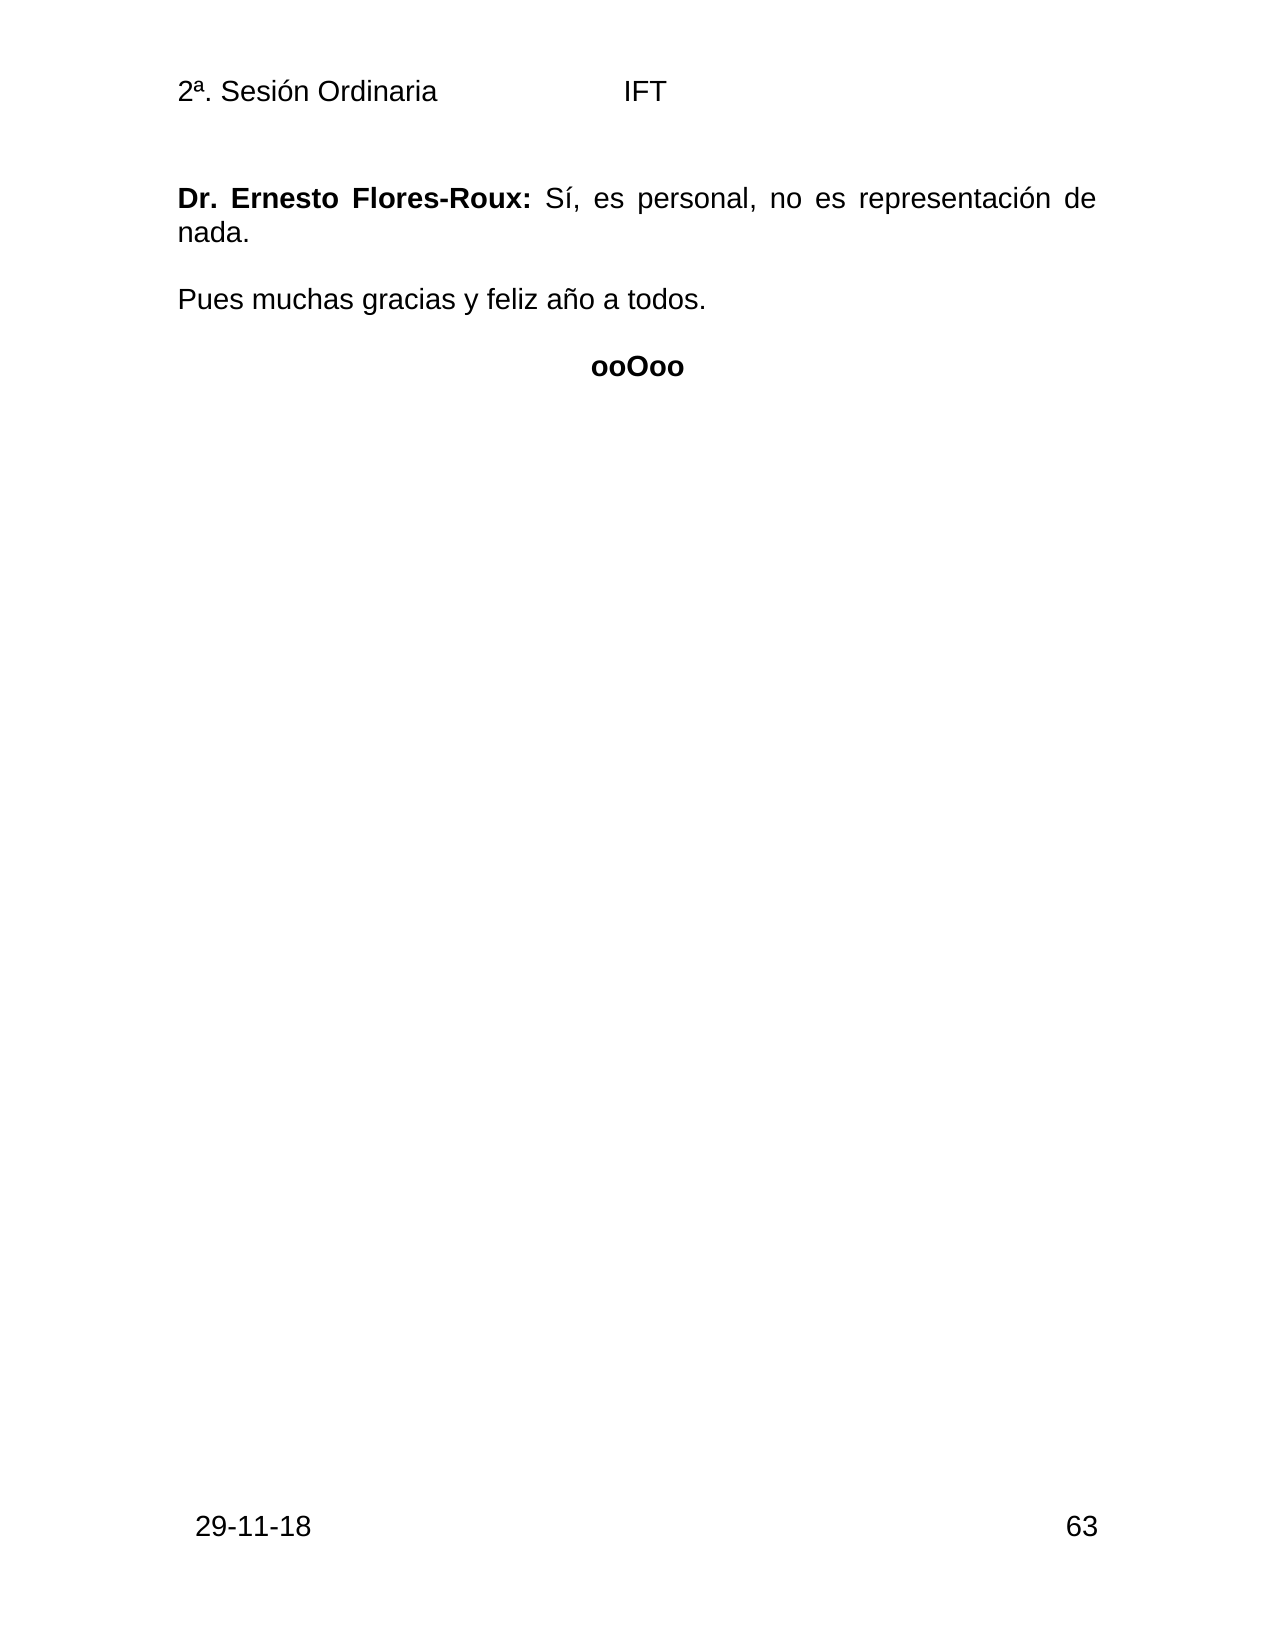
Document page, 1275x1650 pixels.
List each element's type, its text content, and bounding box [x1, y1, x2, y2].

text Pues muchas gracias y feliz año a todos. [177, 282, 1098, 315]
text Dr. Ernesto Flores-Roux: Sí, es personal, no es representación de nada. [177, 181, 1098, 248]
text ooOoo [177, 349, 1098, 382]
